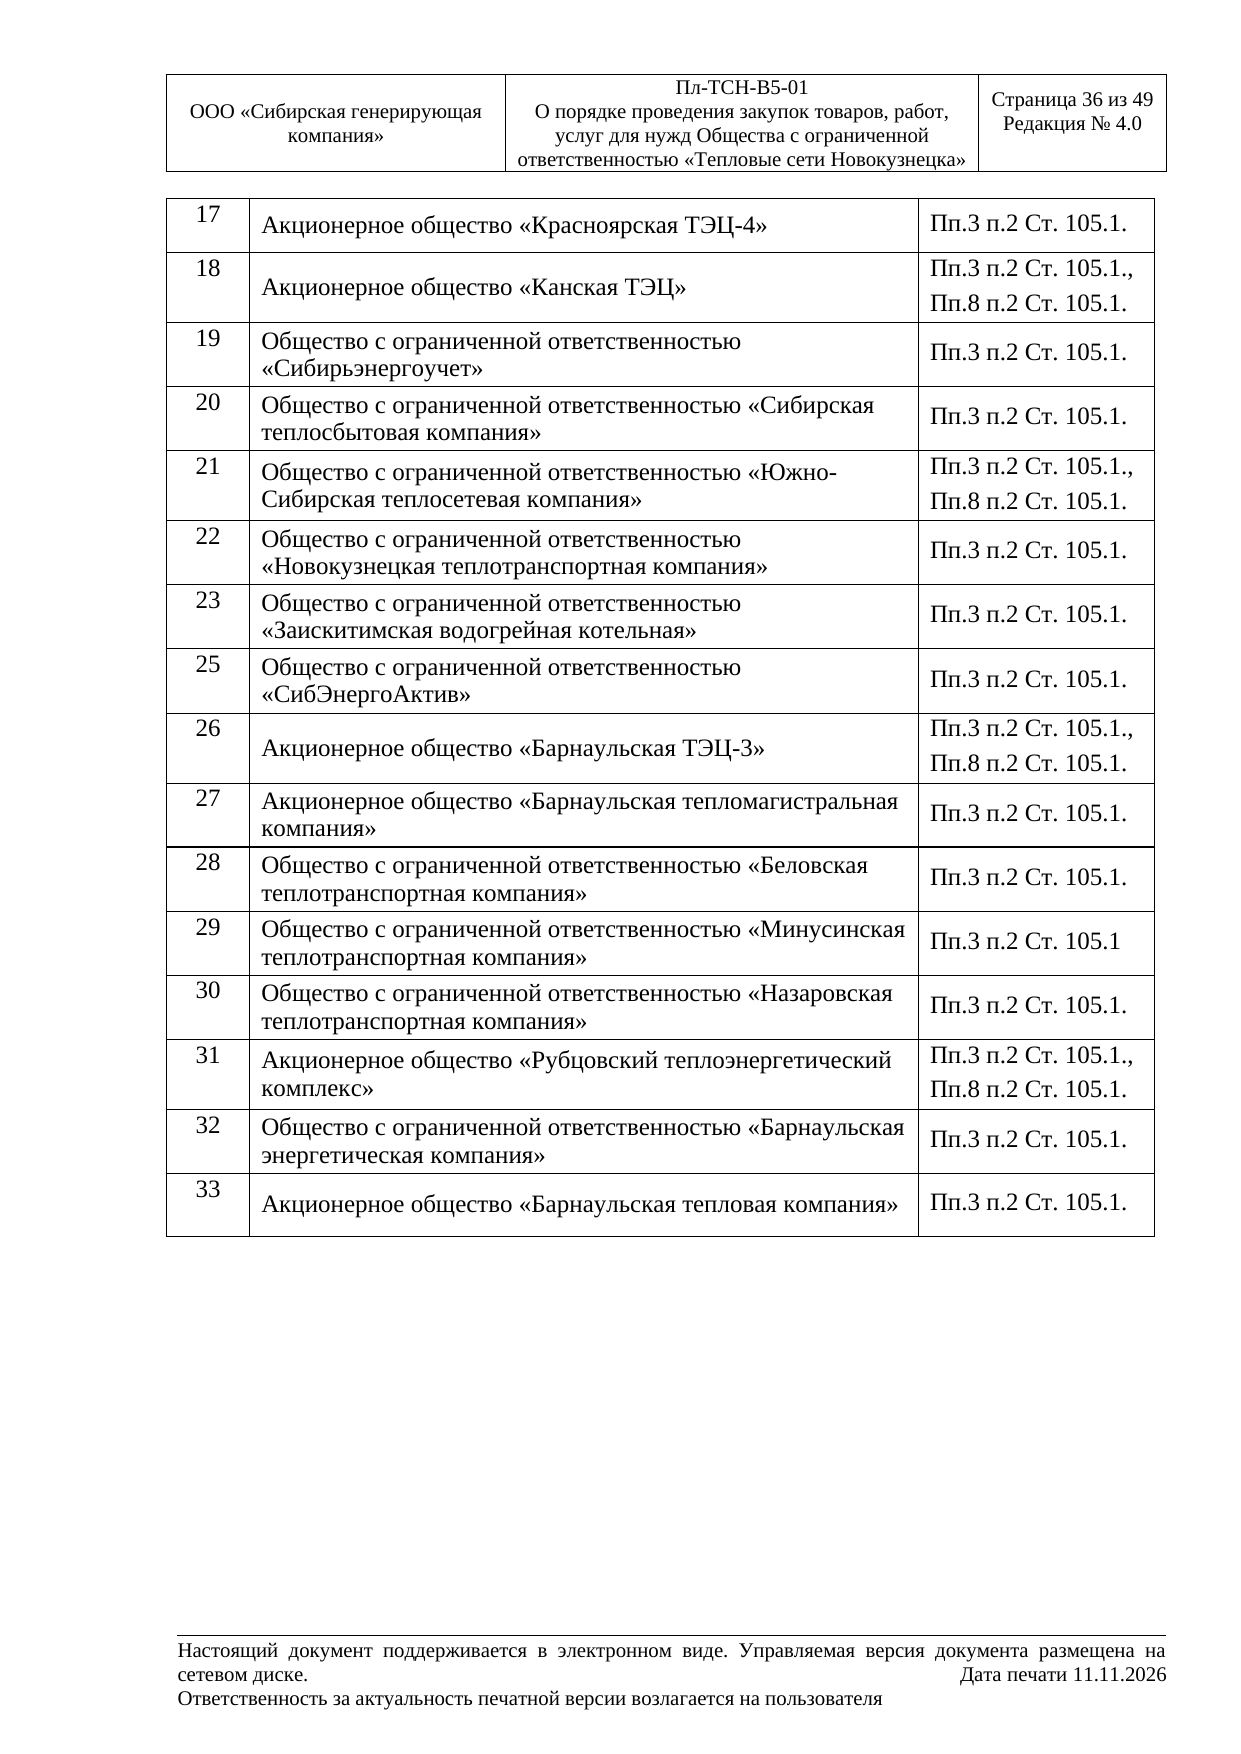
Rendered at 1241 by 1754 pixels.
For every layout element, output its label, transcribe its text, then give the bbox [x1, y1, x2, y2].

table_cell Акционерное общество «Красноярская ТЭЦ-4» [250, 199, 918, 252]
table_cell 21 [167, 451, 249, 520]
table_cell 29 [167, 912, 249, 974]
table_cell Общество с ограниченной ответственностью «Заискитимская водогрейная котельная» [250, 585, 918, 648]
table_cell Пп.3 п.2 Ст. 105.1. [919, 1174, 1154, 1236]
table_cell 20 [167, 387, 249, 450]
table_cell Пп.3 п.2 Ст. 105.1. [919, 1110, 1154, 1173]
table_cell Общество с ограниченной ответственностью «Сибирьэнергоучет» [250, 323, 918, 386]
table_cell 17 [167, 199, 249, 252]
table_cell Акционерное общество «Рубцовский теплоэнергетический комплекс» [250, 1040, 918, 1109]
table_cell Пп.3 п.2 Ст. 105.1. [919, 199, 1154, 252]
table_cell Общество с ограниченной ответственностью «СибЭнергоАктив» [250, 649, 918, 712]
table_cell Общество с ограниченной ответственностью «Минусинская теплотранспортная компания» [250, 912, 918, 974]
table_cell 33 [167, 1174, 249, 1236]
table_cell 19 [167, 323, 249, 386]
table_cell 31 [167, 1040, 249, 1109]
table_cell Общество с ограниченной ответственностью «Беловская теплотранспортная компания» [250, 848, 918, 911]
table_cell Акционерное общество «Канская ТЭЦ» [250, 253, 918, 322]
table_cell Пп.3 п.2 Ст. 105.1. [919, 976, 1154, 1039]
table_cell 23 [167, 585, 249, 648]
table_cell Акционерное общество «Барнаульская тепломагистральная компания» [250, 784, 918, 846]
table_cell Пп.3 п.2 Ст. 105.1. [919, 585, 1154, 648]
table_cell Общество с ограниченной ответственностью «Новокузнецкая теплотранспортная компания» [250, 521, 918, 584]
table_cell Пп.3 п.2 Ст. 105.1. [919, 387, 1154, 450]
table_cell 25 [167, 649, 249, 712]
table_cell Пп.3 п.2 Ст. 105.1. [919, 848, 1154, 911]
table_cell Акционерное общество «Барнаульская ТЭЦ-3» [250, 714, 918, 782]
table_cell Пп.3 п.2 Ст. 105.1. [919, 649, 1154, 712]
table_cell Пп.3 п.2 Ст. 105.1., Пп.8 п.2 Ст. 105.1. [919, 714, 1154, 782]
table_cell 27 [167, 784, 249, 846]
table_cell Пп.3 п.2 Ст. 105.1 [919, 912, 1154, 974]
table_cell Пп.3 п.2 Ст. 105.1. [919, 323, 1154, 386]
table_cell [919, 253, 1154, 322]
table_cell 22 [167, 521, 249, 584]
table_cell 32 [167, 1110, 249, 1173]
table_cell Общество с ограниченной ответственностью «Барнаульская энергетическая компания» [250, 1110, 918, 1173]
table_cell 30 [167, 976, 249, 1039]
table_cell Пп.3 п.2 Ст. 105.1., Пп.8 п.2 Ст. 105.1. [919, 451, 1154, 520]
table_cell 28 [167, 848, 249, 911]
table_cell Общество с ограниченной ответственностью «Сибирская теплосбытовая компания» [250, 387, 918, 450]
table_cell Пп.3 п.2 Ст. 105.1. [919, 784, 1154, 846]
table_cell Общество с ограниченной ответственностью «Назаровская теплотранспортная компания» [250, 976, 918, 1039]
table_cell Пп.3 п.2 Ст. 105.1. [919, 521, 1154, 584]
table_cell 26 [167, 714, 249, 782]
table_cell 18 [167, 253, 249, 322]
table_cell Пп.3 п.2 Ст. 105.1., Пп.8 п.2 Ст. 105.1. [919, 1040, 1154, 1109]
table_cell Акционерное общество «Барнаульская тепловая компания» [250, 1174, 918, 1236]
table_cell Общество с ограниченной ответственностью «Южно-Сибирская теплосетевая компания» [250, 451, 918, 520]
